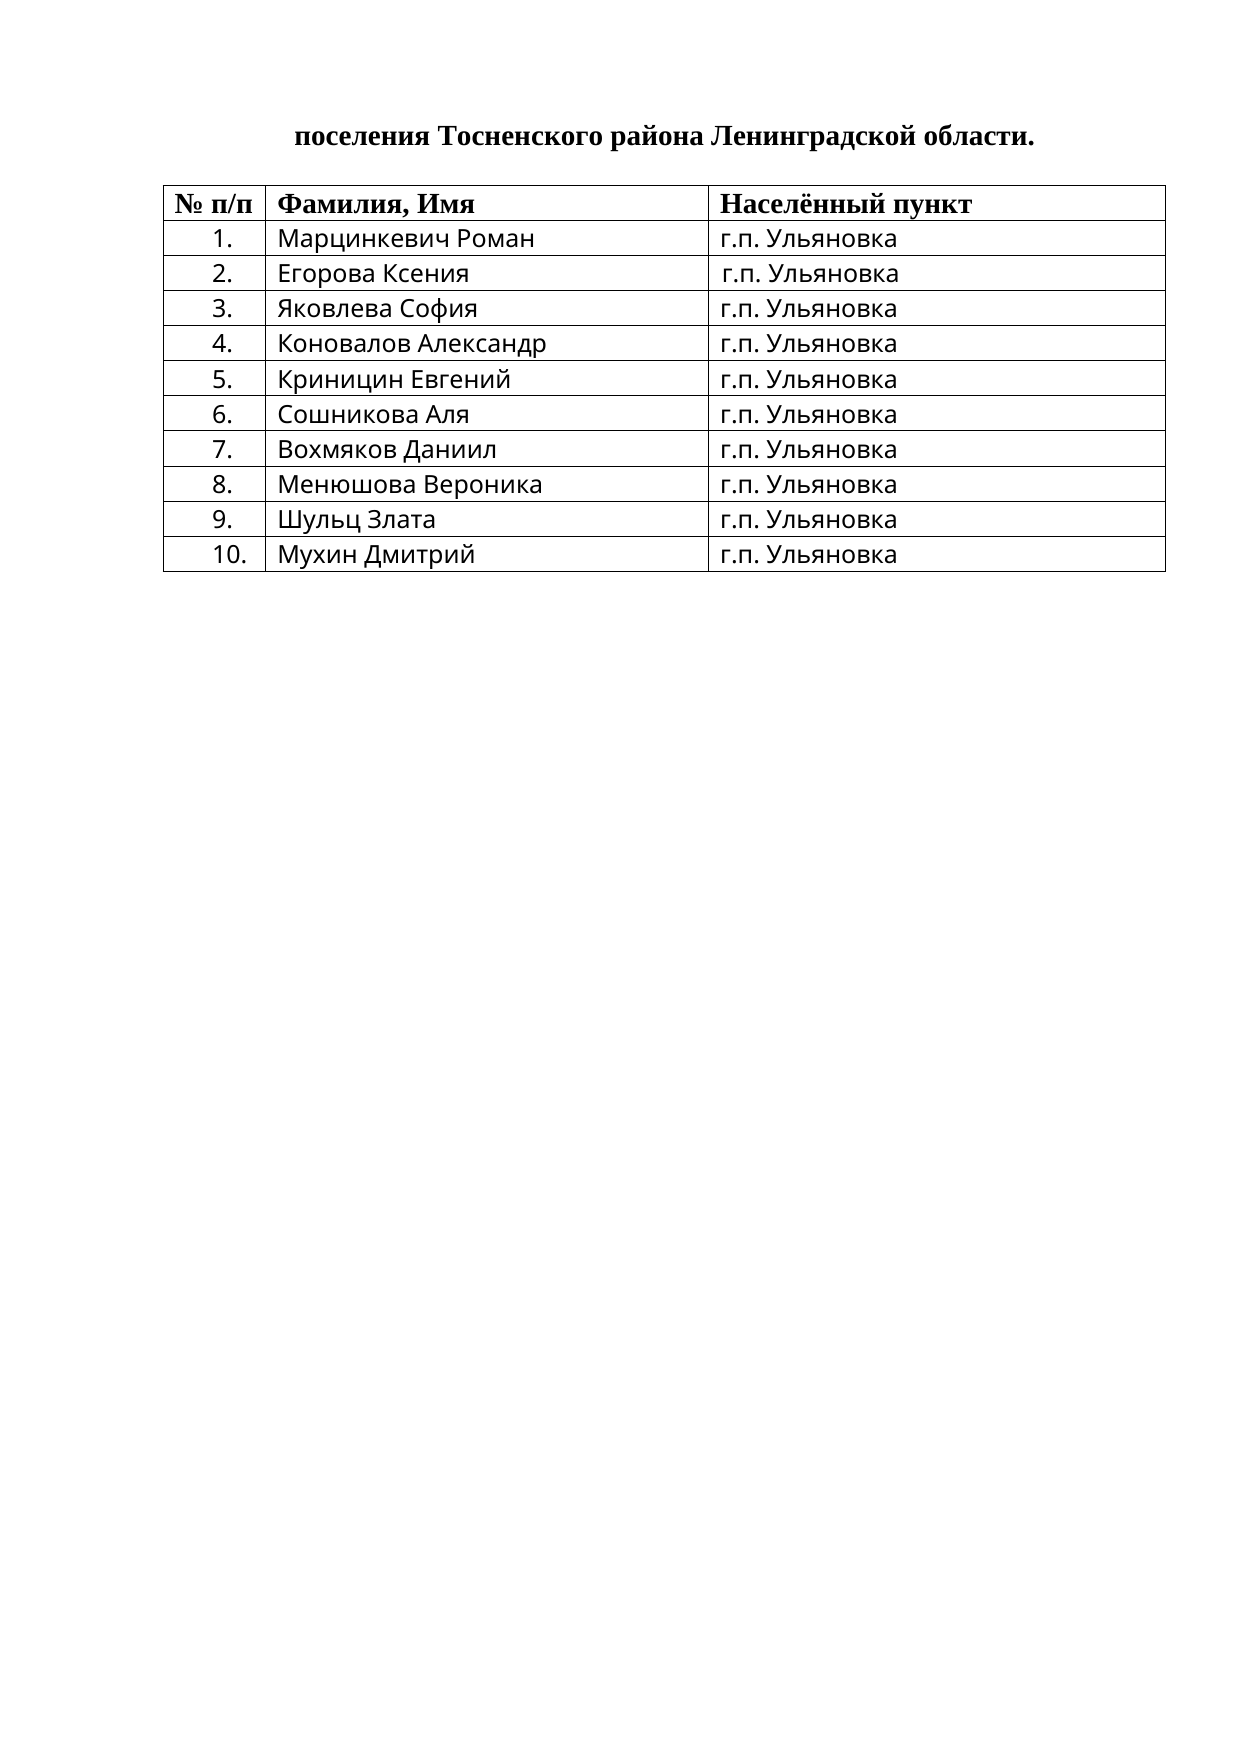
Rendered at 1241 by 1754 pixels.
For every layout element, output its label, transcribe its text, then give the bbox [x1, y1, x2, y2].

table_cell г.п. Ульяновка [709, 396, 1165, 430]
table_cell Егорова Ксения [266, 256, 708, 290]
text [162, 118, 1167, 152]
table_cell г.п. Ульяновка [709, 361, 1165, 395]
table_cell [164, 467, 265, 501]
table_cell [164, 256, 265, 290]
table_cell г.п. Ульяновка [709, 326, 1165, 360]
table_header Фамилия, Имя [266, 186, 708, 220]
table_header № п/п [164, 186, 265, 220]
table_cell [164, 502, 265, 536]
table_cell Менюшова Вероника [266, 467, 708, 501]
table_cell Марцинкевич Роман [266, 221, 708, 255]
table_cell г.п. Ульяновка [709, 467, 1165, 501]
table_cell Вохмяков Даниил [266, 431, 708, 466]
table_cell г.п. Ульяновка [709, 256, 1165, 290]
table_cell [164, 221, 265, 255]
table_cell Сошникова Аля [266, 396, 708, 430]
table_cell г.п. Ульяновка [709, 431, 1165, 466]
table_cell [164, 537, 265, 571]
table_cell г.п. Ульяновка [709, 221, 1165, 255]
table_cell г.п. Ульяновка [709, 291, 1165, 325]
table_cell г.п. Ульяновка [709, 502, 1165, 536]
table_cell Мухин Дмитрий [266, 537, 708, 571]
table_cell Криницин Евгений [266, 361, 708, 395]
table_cell [164, 431, 265, 466]
table_cell Шульц Злата [266, 502, 708, 536]
table_cell [164, 396, 265, 430]
table_cell [164, 326, 265, 360]
table_cell г.п. Ульяновка [709, 537, 1165, 571]
table_cell Коновалов Александр [266, 326, 708, 360]
table_cell [164, 361, 265, 395]
table_header Населённый пункт [709, 186, 1165, 220]
table_cell Яковлева София [266, 291, 708, 325]
table_cell [164, 291, 265, 325]
